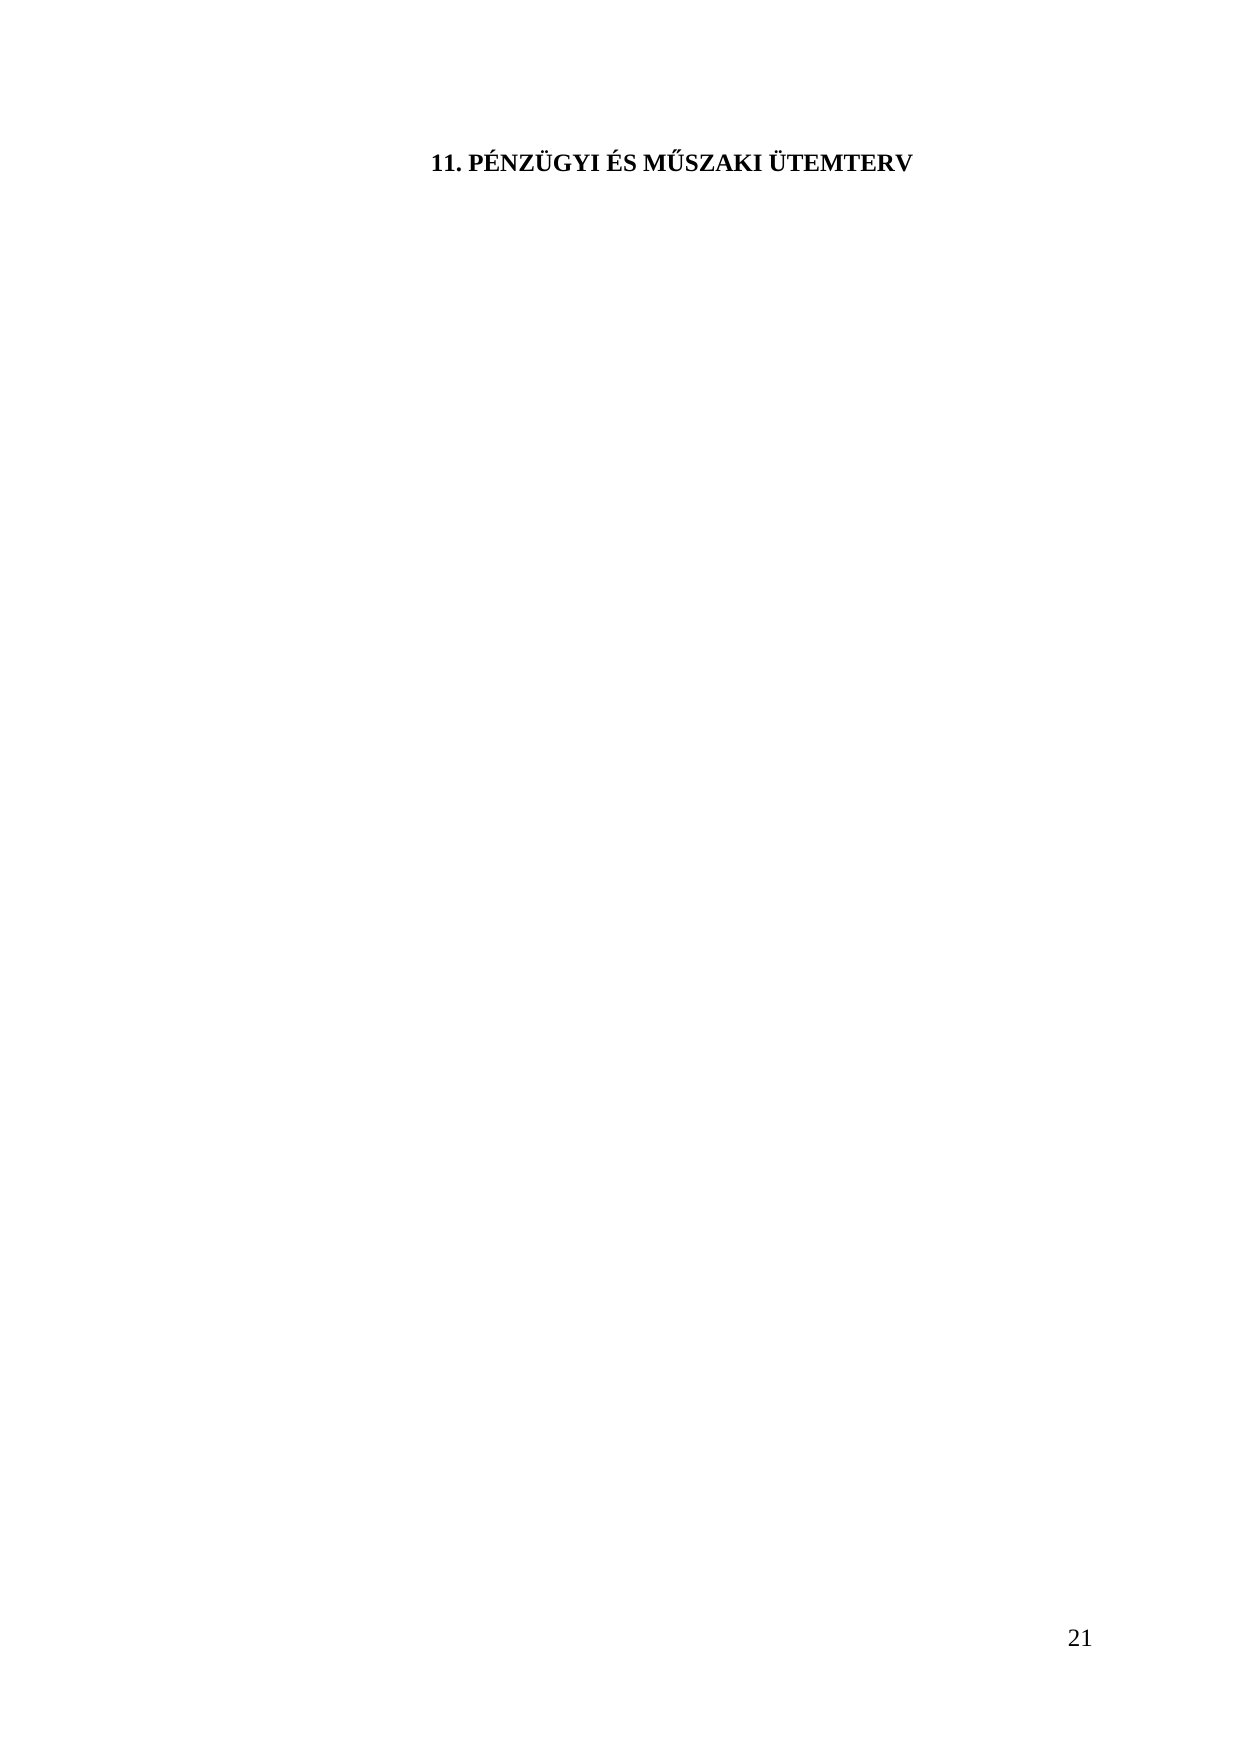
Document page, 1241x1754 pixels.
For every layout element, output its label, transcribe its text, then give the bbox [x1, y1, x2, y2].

list PÉNZÜGYI ÉS MŰSZAKI ÜTEMTERV [251, 148, 1093, 176]
